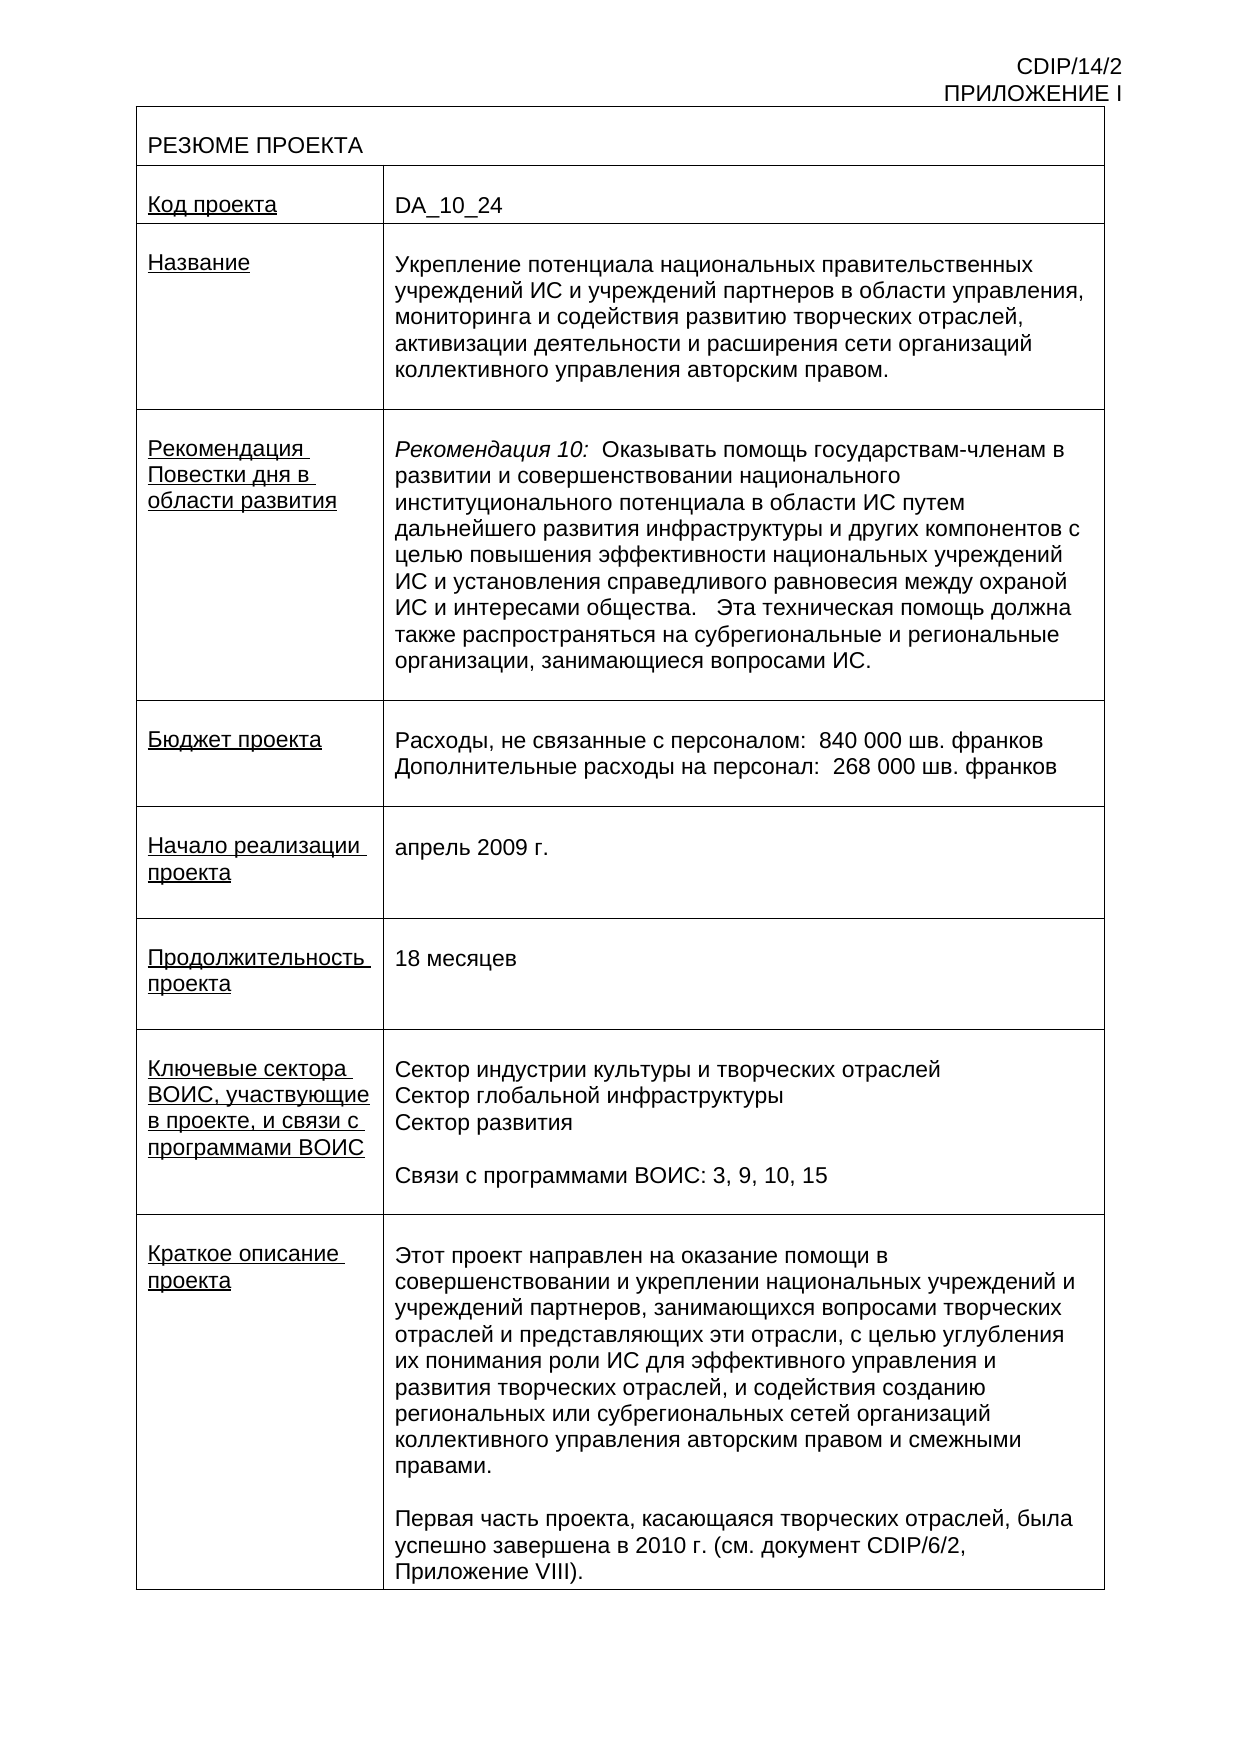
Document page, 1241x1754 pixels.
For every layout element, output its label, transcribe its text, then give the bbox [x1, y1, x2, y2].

table_cell Начало реализации проекта [137, 807, 383, 917]
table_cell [137, 1215, 383, 1589]
table_cell Код проекта [137, 166, 383, 223]
table_cell Название [137, 224, 383, 409]
table_cell Продолжительность проекта [137, 919, 383, 1029]
table_cell 18 месяцев [384, 919, 1104, 1029]
table_cell Рекомендация Повестки дня в области развития [137, 410, 383, 699]
table_cell Бюджет проекта [137, 701, 383, 806]
table_cell Расходы, не связанные с персоналом: 840 000 шв. франков Дополнительные расходы на персонал: 268 000 шв. франков [384, 701, 1104, 806]
table_cell Рекомендация 10: Оказывать помощь государствам-членам в развитии и совершенствовании национального институционального потенциала в области ИС путем дальнейшего развития инфраструктуры и других компонентов с целью повышения эффективности национальных учреждений ИС и установления справедливого равновесия между охраной ИС и интересами общества. Эта техническая помощь должна также распространяться на субрегиональные и региональные организации, занимающиеся вопросами ИС. [384, 410, 1104, 699]
table_cell Сектор индустрии культуры и творческих отраслей Сектор глобальной инфраструктуры Сектор развития Связи с программами ВОИС: 3, 9, 10, 15 [384, 1030, 1104, 1214]
table_header РЕЗЮМЕ ПРОЕКТА [137, 107, 1104, 164]
table_cell апрель 2009 г. [384, 807, 1104, 917]
table_cell Укрепление потенциала национальных правительственных учреждений ИС и учреждений партнеров в области управления, мониторинга и содействия развитию творческих отраслей, активизации деятельности и расширения сети организаций коллективного управления авторским правом. [384, 224, 1104, 409]
table_cell DA_10_24 [384, 166, 1104, 223]
table_cell Ключевые сектора ВОИС, участвующие в проекте, и связи с программами ВОИС [137, 1030, 383, 1214]
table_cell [384, 1215, 1104, 1589]
